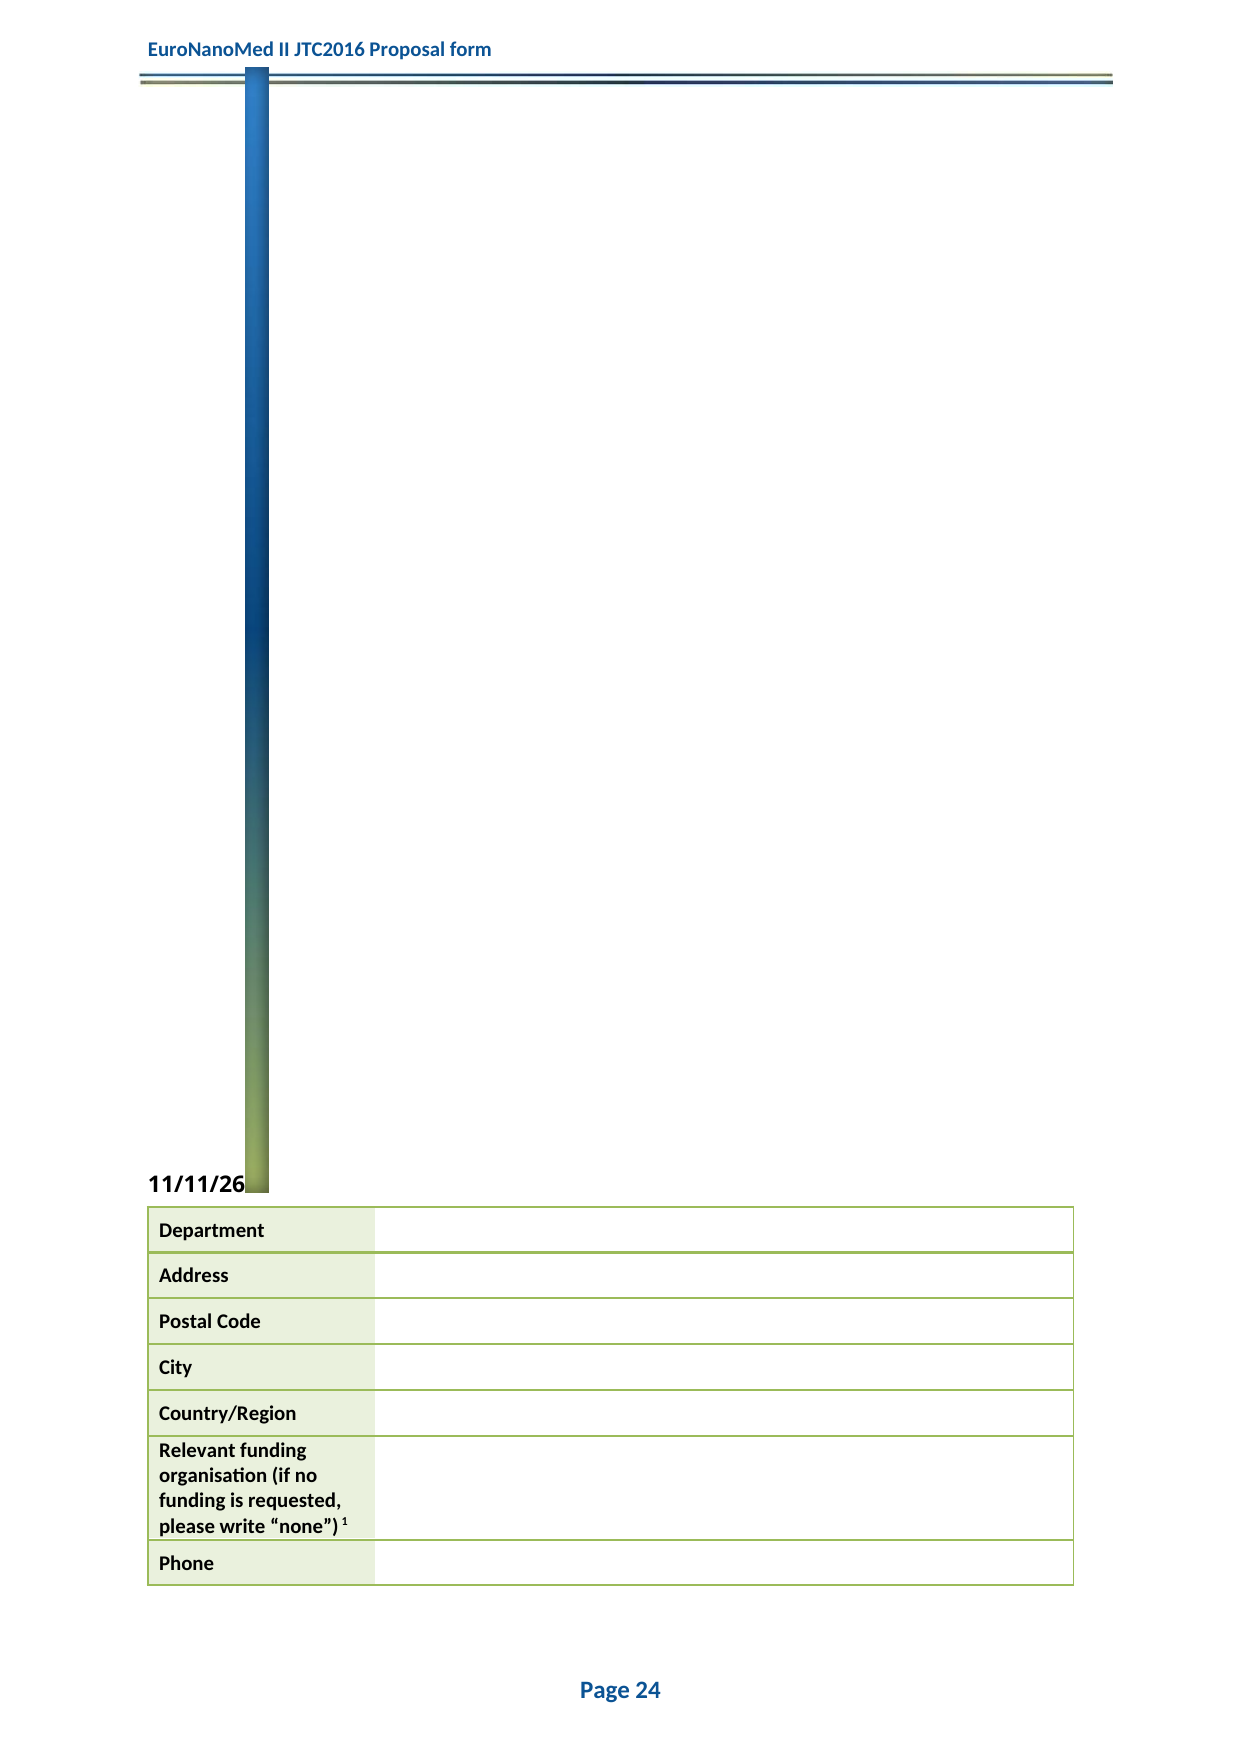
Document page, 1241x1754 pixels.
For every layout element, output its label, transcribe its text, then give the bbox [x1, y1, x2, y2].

table_cell [375, 1299, 1073, 1343]
table_cell Department [149, 1208, 375, 1251]
picture [138, 67, 1113, 1193]
table_cell Phone [149, 1541, 375, 1584]
table_cell Postal Code [149, 1299, 375, 1343]
table_cell [375, 1391, 1073, 1435]
table_cell [375, 1345, 1073, 1389]
table_cell Country/Region [149, 1391, 375, 1435]
table_cell [375, 1208, 1073, 1251]
table_cell [375, 1541, 1073, 1584]
table_cell City [149, 1345, 375, 1389]
table_cell [375, 1254, 1073, 1297]
table_cell [375, 1437, 1073, 1538]
table_cell Relevant funding organisation (if no funding is requested, please write “none”) [149, 1437, 375, 1538]
table_cell Address [149, 1254, 375, 1297]
